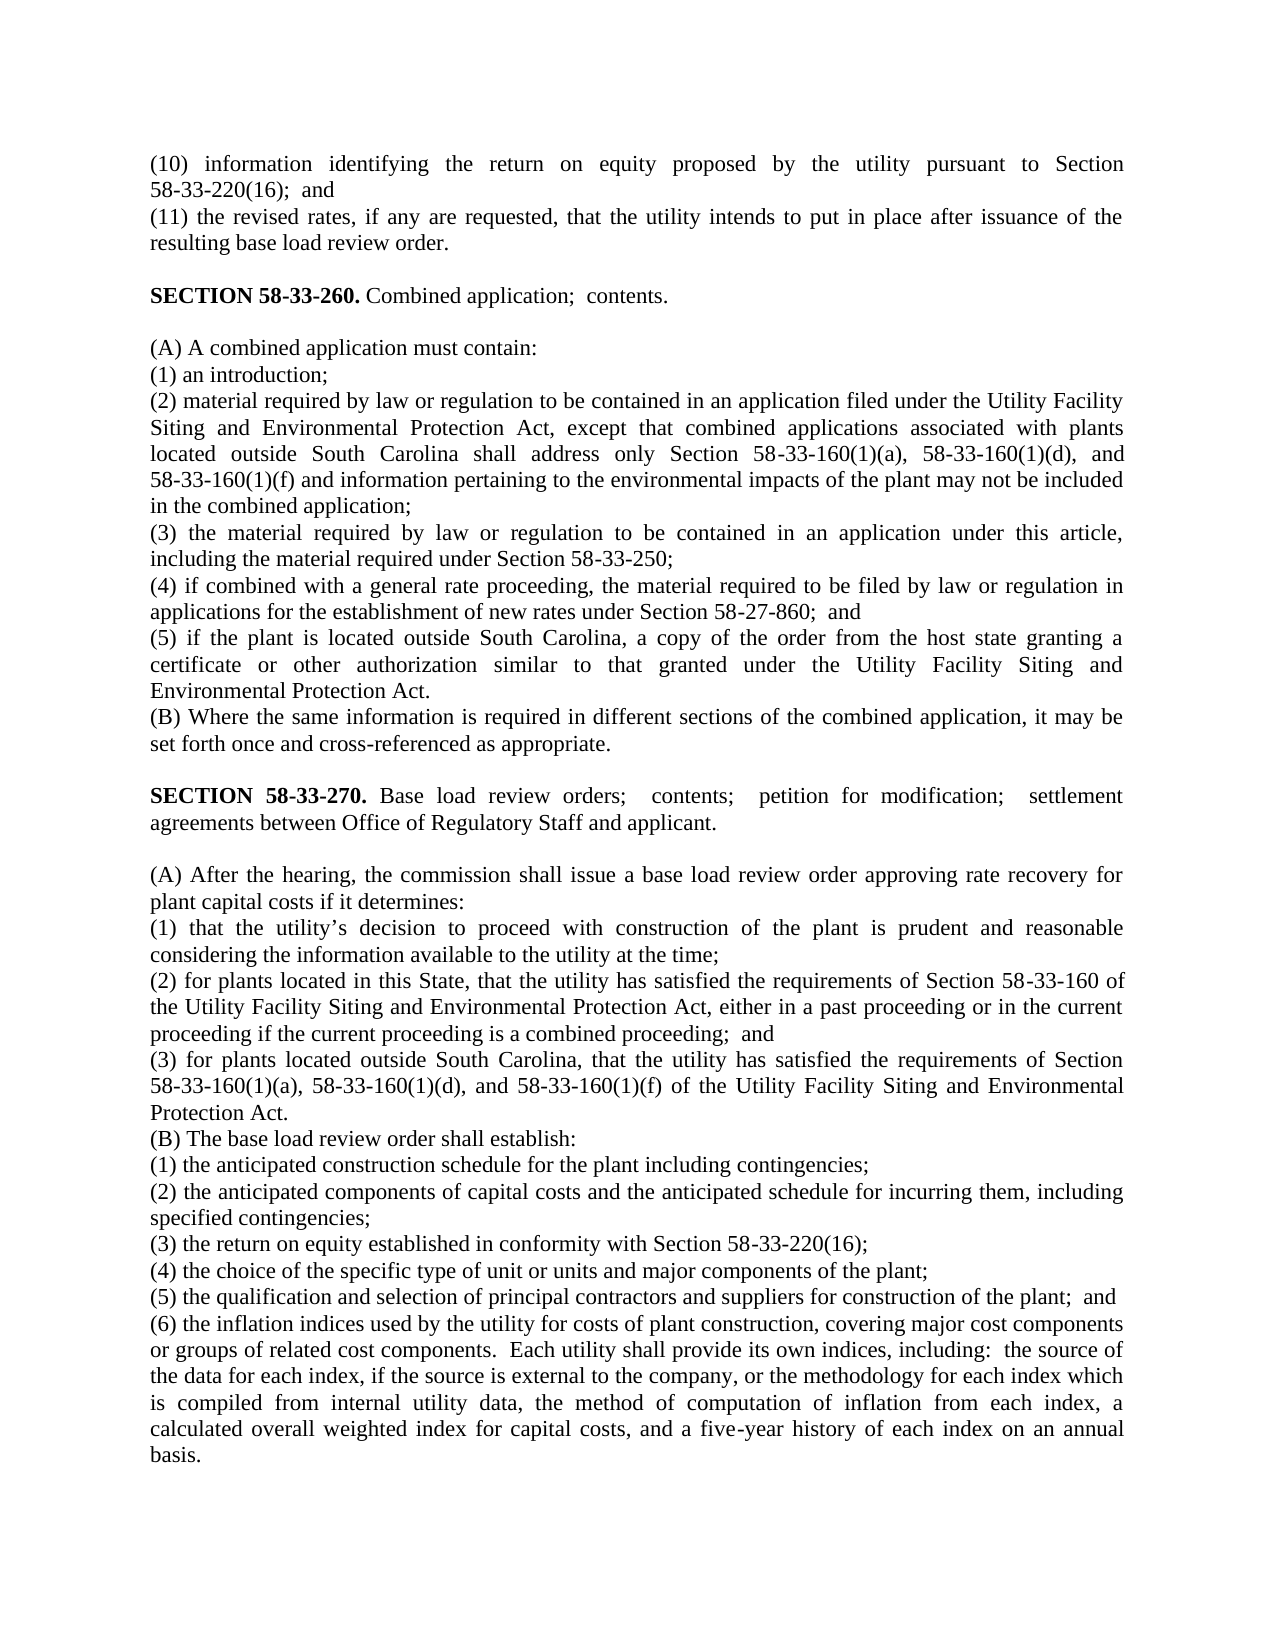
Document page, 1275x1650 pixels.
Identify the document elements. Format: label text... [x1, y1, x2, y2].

text (2) the anticipated components of capital costs and the anticipated schedule for incurring them, including specified contingencies; [150, 1178, 1125, 1231]
text SECTION 58-33-270. Base load review orders; contents; petition for modification; settlement agreements between Office of Regulatory Staff and applicant. [150, 782, 1125, 835]
text (A) A combined application must contain: [150, 334, 1125, 361]
text (1) an introduction; [150, 361, 1125, 387]
text (3) the material required by law or regulation to be contained in an application under this article, including the material required under Section 58-33-250; [150, 519, 1125, 572]
text (6) the inflation indices used by the utility for costs of plant construction, covering major cost components or groups of related cost components. Each utility shall provide its own indices, including: the source of the data for each index, if the source is external to the company, or the methodology for each index which is compiled from internal utility data, the method of computation of inflation from each index, a calculated overall weighted index for capital costs, and a five-year history of each index on an annual basis. [150, 1309, 1125, 1468]
text (10) information identifying the return on equity proposed by the utility pursuant to Section 58-33-220(16); and [150, 150, 1125, 203]
text (5) the qualification and selection of principal contractors and suppliers for construction of the plant; and [150, 1283, 1125, 1309]
text (B) Where the same information is required in different sections of the combined application, it may be set forth once and cross-referenced as appropriate. [150, 703, 1125, 756]
text SECTION 58-33-260. Combined application; contents. [150, 282, 1125, 308]
text (A) After the hearing, the commission shall issue a base load review order approving rate recovery for plant capital costs if it determines: [150, 862, 1125, 914]
text (11) the revised rates, if any are requested, that the utility intends to put in place after issuance of the resulting base load review order. [150, 203, 1125, 255]
text (4) if combined with a general rate proceeding, the material required to be filed by law or regulation in applications for the establishment of new rates under Section 58-27-860; and [150, 572, 1125, 624]
text (2) for plants located in this State, that the utility has satisfied the requirements of Section 58-33-160 of the Utility Facility Siting and Environmental Protection Act, either in a past proceeding or in the current proceeding if the current proceeding is a combined proceeding; and [150, 967, 1125, 1046]
text (1) that the utility’s decision to proceed with construction of the plant is prudent and reasonable considering the information available to the utility at the time; [150, 914, 1125, 967]
text (5) if the plant is located outside South Carolina, a copy of the order from the host state granting a certificate or other authorization similar to that granted under the Utility Facility Siting and Environmental Protection Act. [150, 624, 1125, 703]
text (2) material required by law or regulation to be contained in an application filed under the Utility Facility Siting and Environmental Protection Act, except that combined applications associated with plants located outside South Carolina shall address only Section 58-33-160(1)(a), 58-33-160(1)(d), and 58-33-160(1)(f) and information pertaining to the environmental impacts of the plant may not be included in the combined application; [150, 387, 1125, 519]
text (1) the anticipated construction schedule for the plant including contingencies; [150, 1151, 1125, 1178]
text (4) the choice of the specific type of unit or units and major components of the plant; [150, 1257, 1125, 1283]
text (B) The base load review order shall establish: [150, 1125, 1125, 1151]
text (3) for plants located outside South Carolina, that the utility has satisfied the requirements of Section 58-33-160(1)(a), 58-33-160(1)(d), and 58-33-160(1)(f) of the Utility Facility Siting and Environmental Protection Act. [150, 1046, 1125, 1125]
text (3) the return on equity established in conformity with Section 58-33-220(16); [150, 1231, 1125, 1257]
